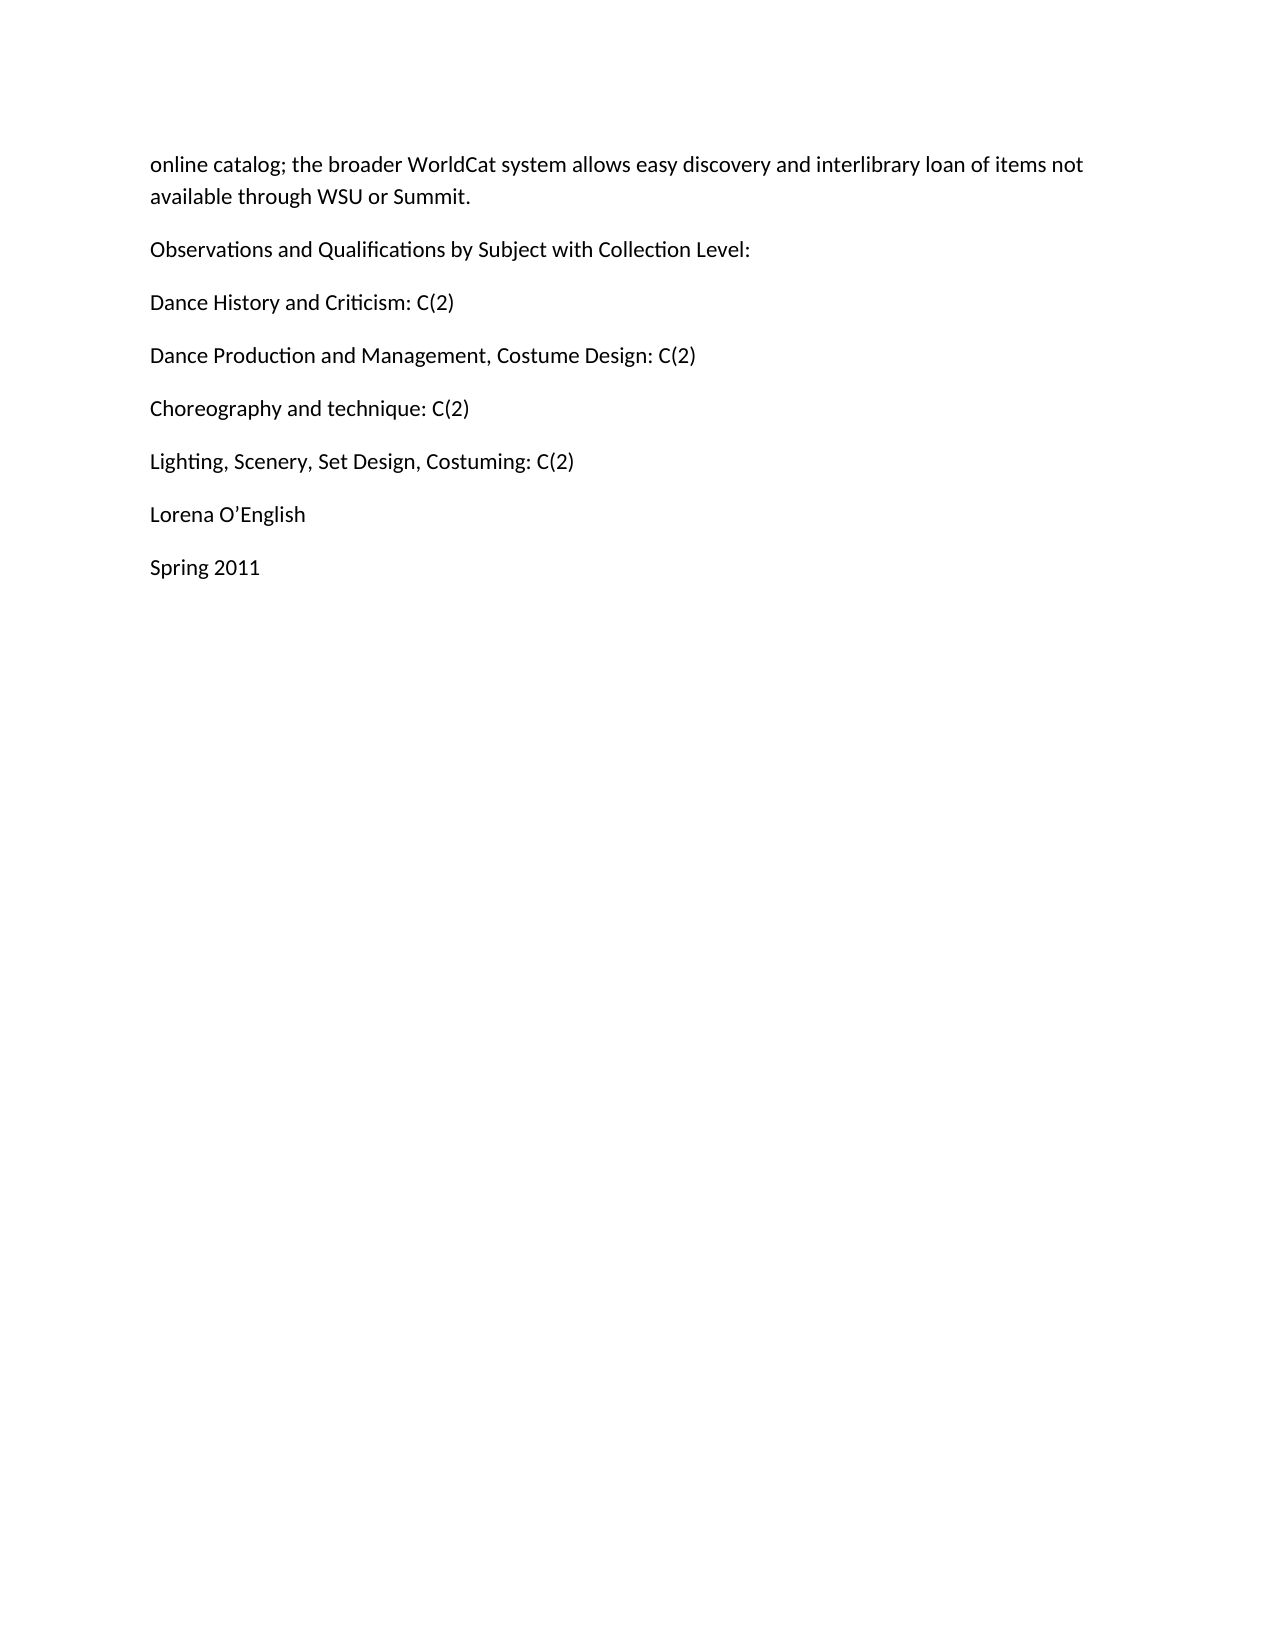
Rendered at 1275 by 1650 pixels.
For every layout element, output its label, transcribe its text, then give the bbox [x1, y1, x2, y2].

text Choreography and technique: C(2) [150, 394, 1125, 422]
text Observations and Qualifications by Subject with Collection Level: [150, 235, 1125, 263]
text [150, 150, 1125, 210]
text Lighting, Scenery, Set Design, Costuming: C(2) [150, 447, 1125, 475]
text Dance Production and Management, Costume Design: C(2) [150, 341, 1125, 369]
text Lorena O’English [150, 500, 1125, 528]
text Dance History and Criticism: C(2) [150, 288, 1125, 316]
text Spring 2011 [150, 553, 1125, 581]
